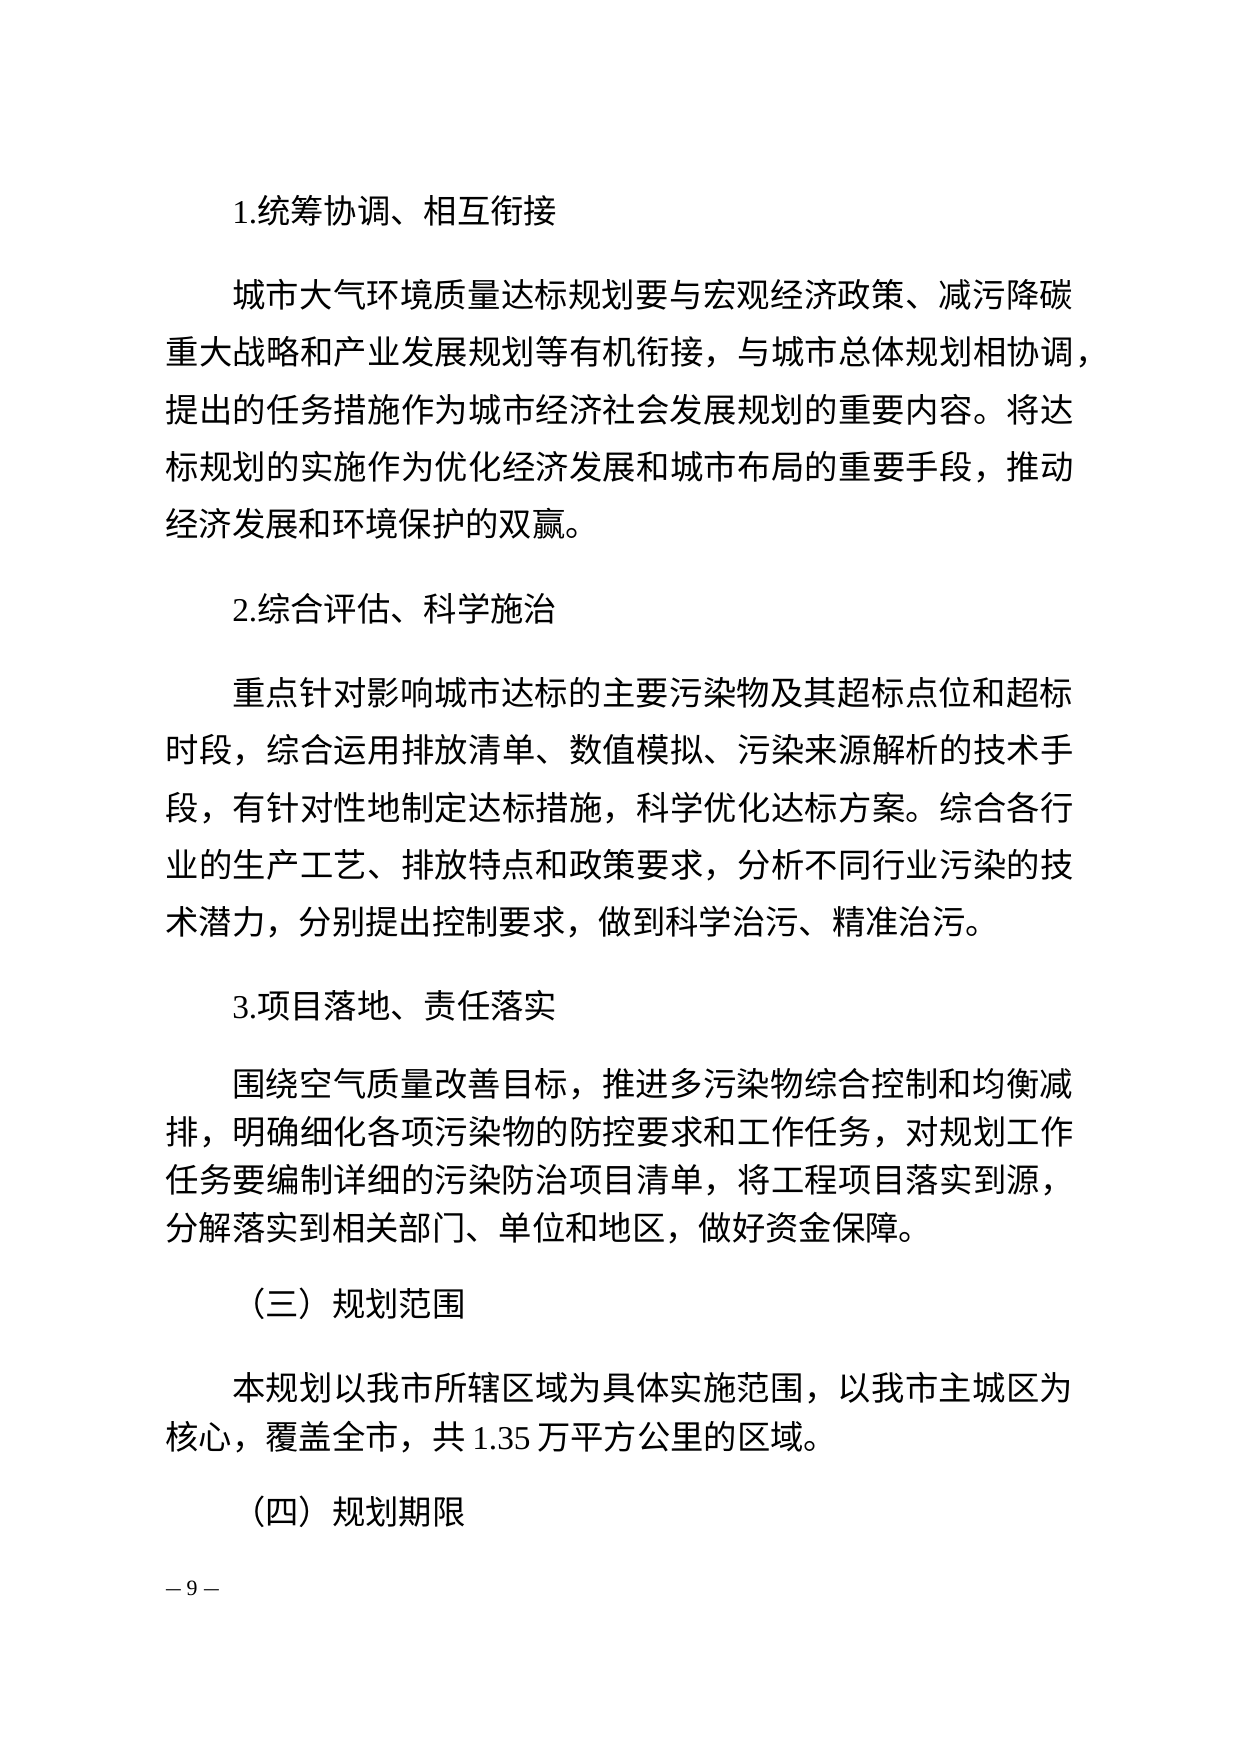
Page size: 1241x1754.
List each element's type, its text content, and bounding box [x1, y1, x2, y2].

text （四）规划期限 [165, 1486, 1075, 1534]
text 1.统筹协调、相互衔接 [165, 177, 1075, 234]
text 围绕空气质量改善目标，推进多污染物综合控制和均衡减排，明确细化各项污染物的防控要求和工作任务，对规划工作任务要编制详细的污染防治项目清单，将工程项目落实到源，分解落实到相关部门、单位和地区，做好资金保障。 [165, 1057, 1075, 1250]
text 3.项目落地、责任落实 [165, 973, 1075, 1030]
text 重点针对影响城市达标的主要污染物及其超标点位和超标时段，综合运用排放清单、数值模拟、污染来源解析的技术手段，有针对性地制定达标措施，科学优化达标方案。综合各行业的生产工艺、排放特点和政策要求，分析不同行业污染的技术潜力，分别提出控制要求，做到科学治污、精准治污。 [165, 659, 1075, 946]
text 本规划以我市所辖区域为具体实施范围，以我市主城区为核心，覆盖全市，共1.35万平方公里的区域。 [165, 1362, 1075, 1459]
text 2.综合评估、科学施治 [165, 575, 1075, 632]
text 城市大气环境质量达标规划要与宏观经济政策、减污降碳重大战略和产业发展规划等有机衔接，与城市总体规划相协调，提出的任务措施作为城市经济社会发展规划的重要内容。将达标规划的实施作为优化经济发展和城市布局的重要手段，推动经济发展和环境保护的双赢。 [165, 262, 1075, 548]
text （三）规划范围 [165, 1277, 1075, 1326]
